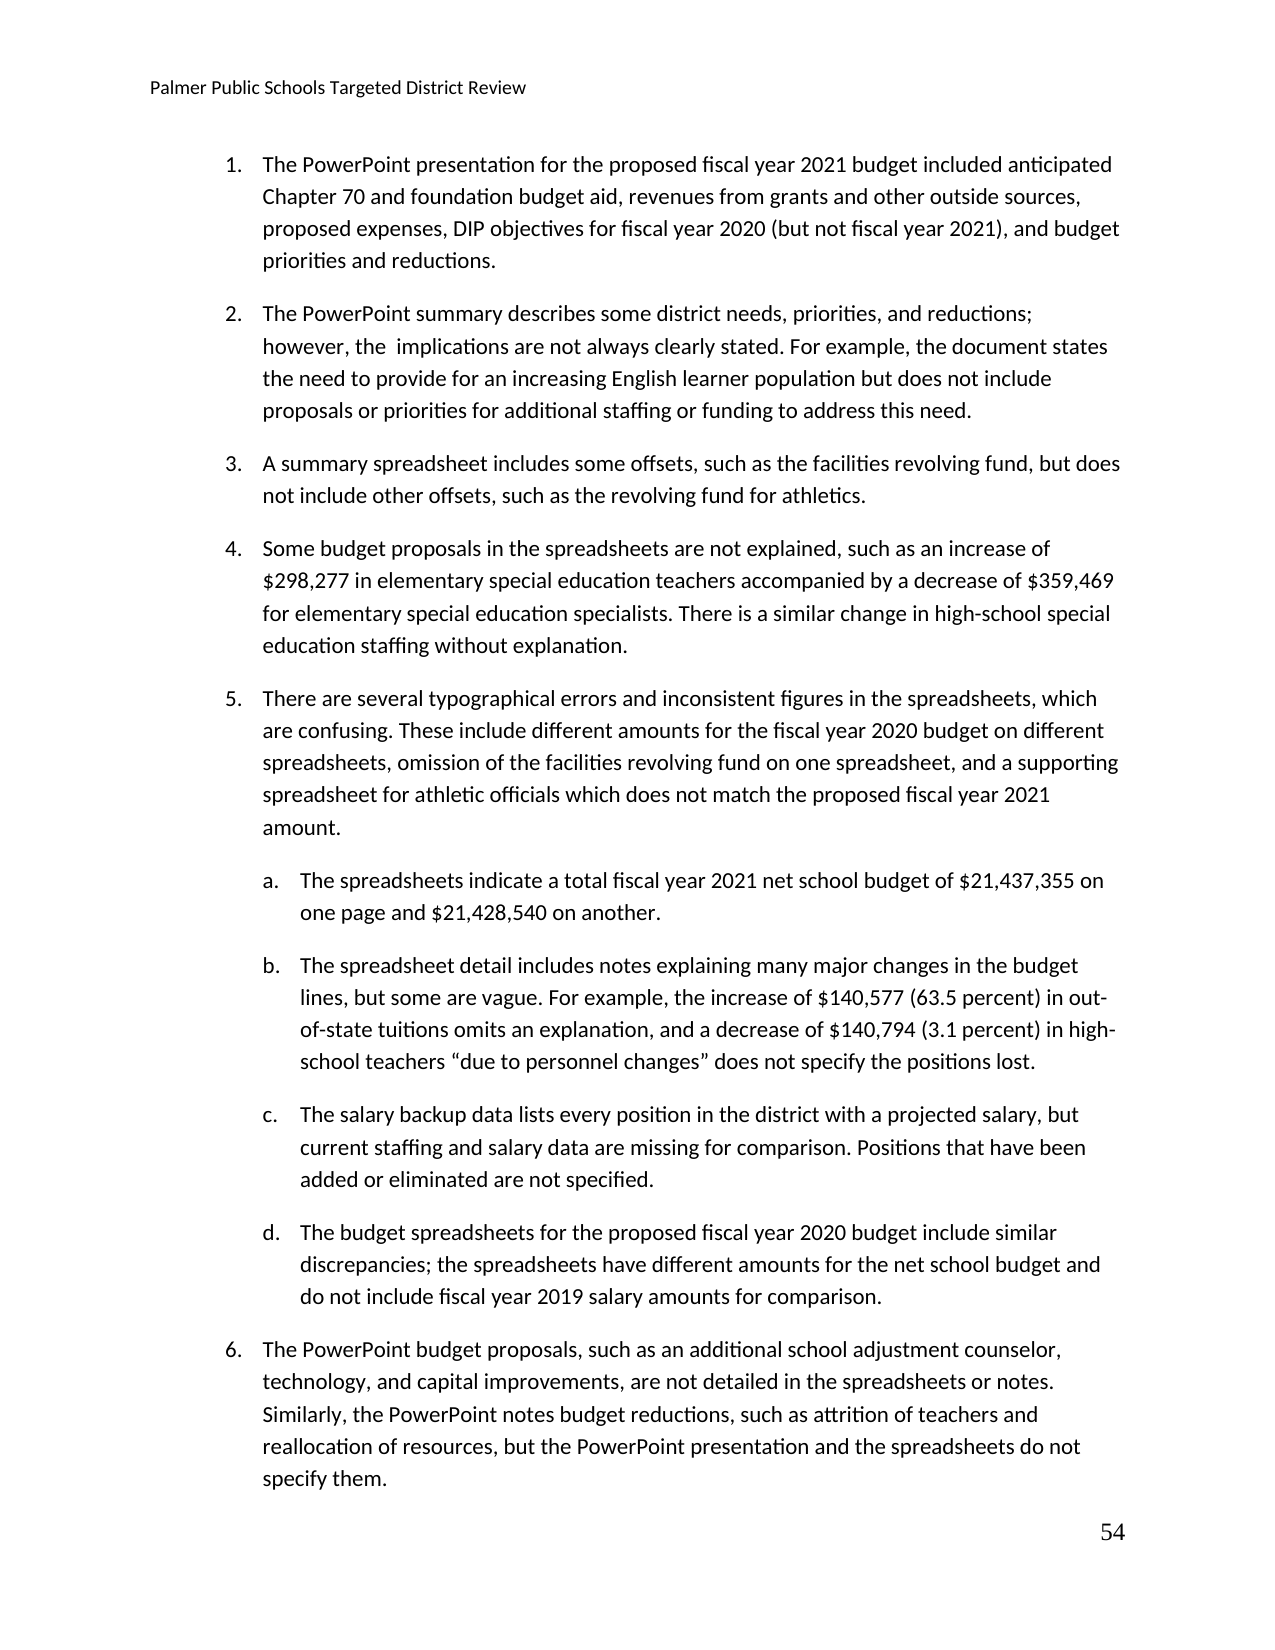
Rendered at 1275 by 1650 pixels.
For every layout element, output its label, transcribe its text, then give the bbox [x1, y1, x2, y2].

list The PowerPoint summary describes some district needs, priorities, and reductions; however, the implications are not always clearly stated. For example, the document states the need to provide for an increasing English learner population but does not include proposals or priorities for additional staffing or funding to address this need. [225, 299, 1125, 424]
list The PowerPoint presentation for the proposed fiscal year 2021 budget included anticipated Chapter 70 and foundation budget aid, revenues from grants and other outside sources, proposed expenses, DIP objectives for fiscal year 2020 (but not fiscal year 2021), and budget priorities and reductions. [225, 150, 1125, 274]
list A summary spreadsheet includes some offsets, such as the facilities revolving fund, but does not include other offsets, such as the revolving fund for athletics. [225, 449, 1125, 509]
list There are several typographical errors and inconsistent figures in the spreadsheets, which are confusing. These include different amounts for the fiscal year 2020 budget on different spreadsheets, omission of the facilities revolving fund on one spreadsheet, and a supporting spreadsheet for athletic officials which does not match the proposed fiscal year 2021 amount. [225, 684, 1125, 841]
list The spreadsheets indicate a total fiscal year 2021 net school budget of $21,437,355 on one page and $21,428,540 on another. [262, 866, 1125, 926]
list The budget spreadsheets for the proposed fiscal year 2020 budget include similar discrepancies; the spreadsheets have different amounts for the net school budget and do not include fiscal year 2019 salary amounts for comparison. [262, 1218, 1125, 1310]
list The salary backup data lists every position in the district with a projected salary, but current staffing and salary data are missing for comparison. Positions that have been added or eliminated are not specified. [262, 1101, 1125, 1193]
list Some budget proposals in the spreadsheets are not explained, such as an increase of $298,277 in elementary special education teachers accompanied by a decrease of $359,469 for elementary special education specialists. There is a similar change in high-school special education staffing without explanation. [225, 534, 1125, 659]
list The spreadsheet detail includes notes explaining many major changes in the budget lines, but some are vague. For example, the increase of $140,577 (63.5 percent) in out- of-state tuitions omits an explanation, and a decrease of $140,794 (3.1 percent) in high-school teachers “due to personnel changes” does not specify the positions lost. [262, 951, 1125, 1076]
list The PowerPoint budget proposals, such as an additional school adjustment counselor, technology, and capital improvements, are not detailed in the spreadsheets or notes. Similarly, the PowerPoint notes budget reductions, such as attrition of teachers and reallocation of resources, but the PowerPoint presentation and the spreadsheets do not specify them. [225, 1335, 1125, 1492]
